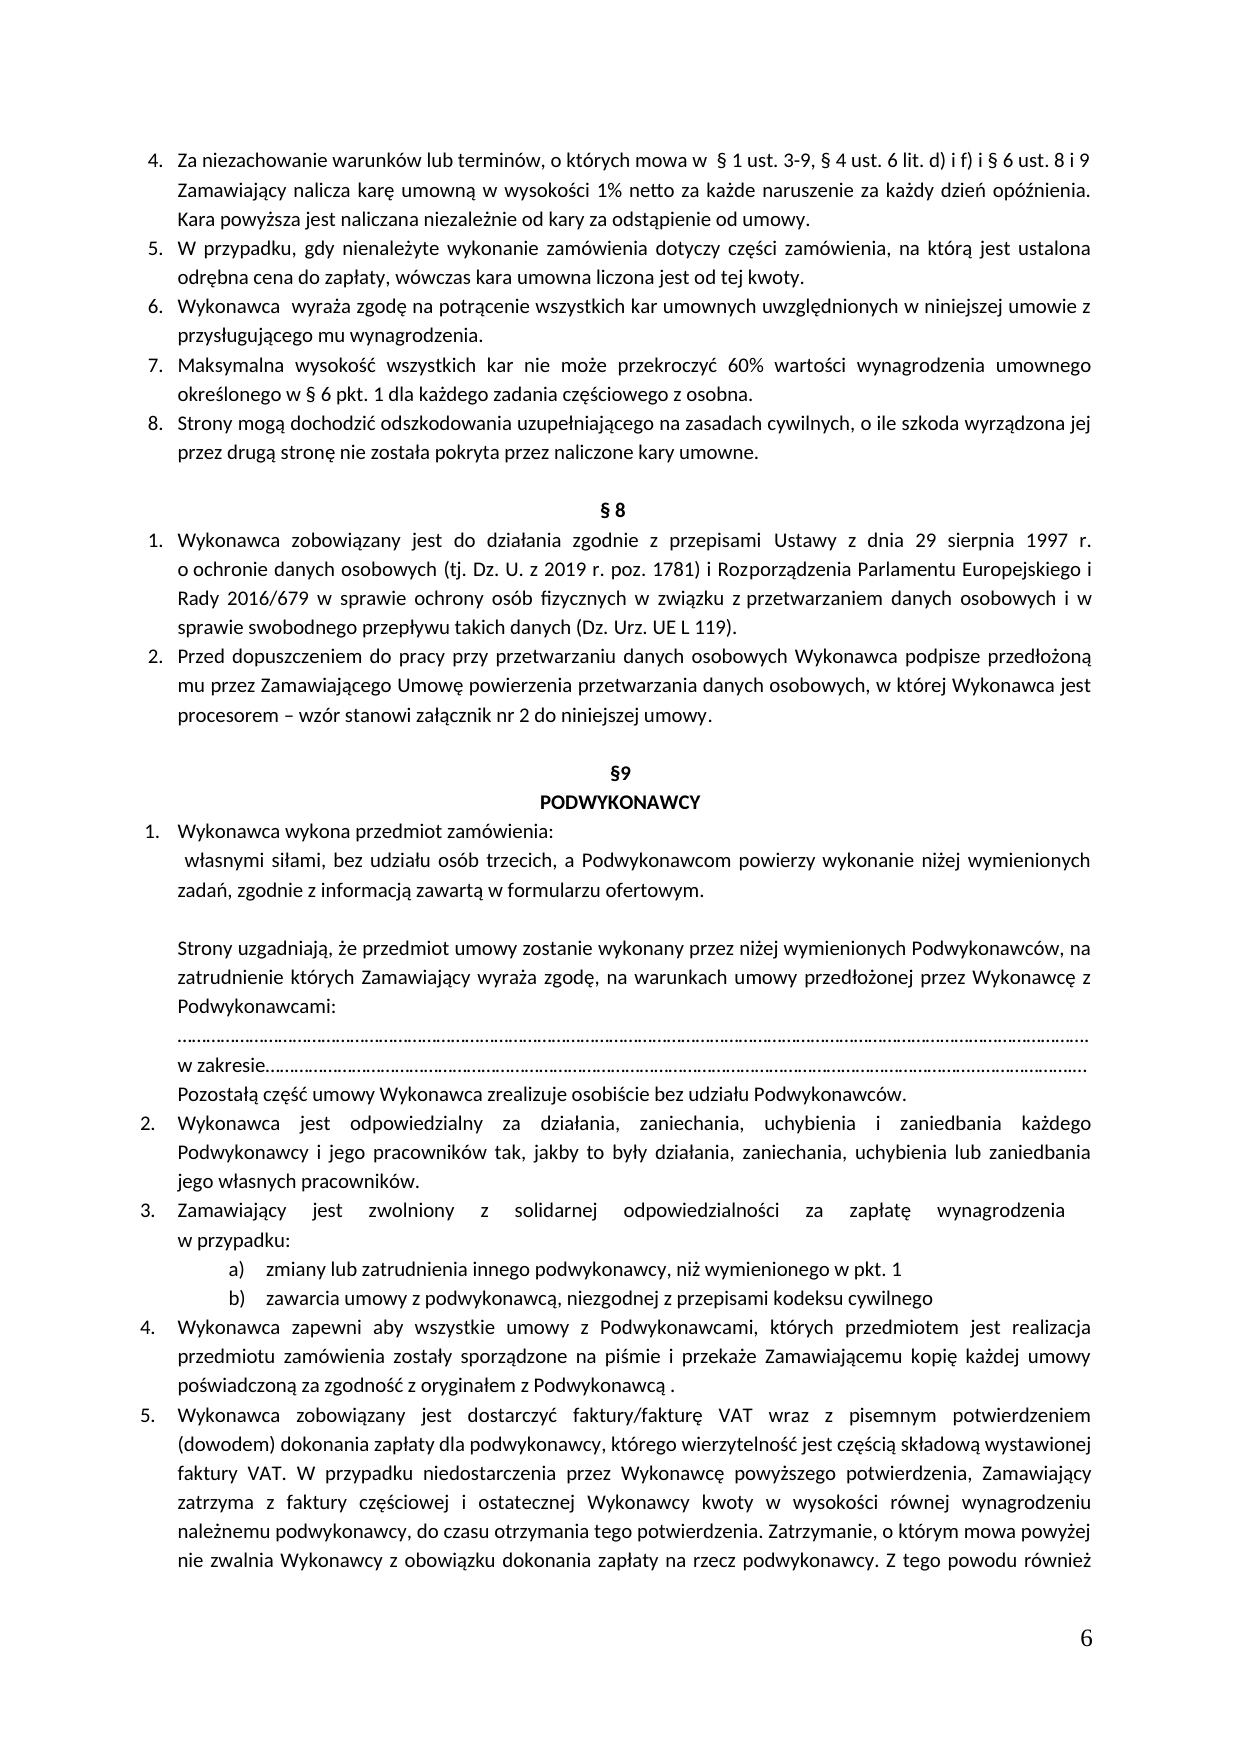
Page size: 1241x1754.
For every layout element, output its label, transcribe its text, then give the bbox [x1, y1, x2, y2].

list Wykonawca wykona przedmiot zamówienia: [144, 818, 1093, 844]
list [140, 1402, 1093, 1573]
list Maksymalna wysokość wszystkich kar nie może przekroczyć 60% wartości wynagrodzenia umownego określonego w § 6 pkt. 1 dla każdego zadania częściowego z osobna. [148, 352, 1093, 406]
list zmiany lub zatrudnienia innego podwykonawcy, niż wymienionego w pkt. 1 [228, 1256, 1093, 1281]
list zawarcia umowy z podwykonawcą, niezgodnej z przepisami kodeksu cywilnego [228, 1285, 1093, 1311]
text § 8 [133, 498, 1093, 523]
text §9 [148, 760, 1093, 786]
list Wykonawca wyraża zgodę na potrącenie wszystkich kar umownych uwzględnionych w niniejszej umowie z przysługującego mu wynagrodzenia. [148, 293, 1093, 348]
list Wykonawca zobowiązany jest do działania zgodnie z przepisami Ustawy z dnia 29 sierpnia 1997 r. o ochronie danych osobowych (tj. Dz. U. z 2019 r. poz. 1781) i Rozporządzenia Parlamentu Europejskiego i Rady 2016/679 w sprawie ochrony osób fizycznych w związku z przetwarzaniem danych osobowych i w sprawie swobodnego przepływu takich danych (Dz. Urz. UE L 119). [148, 527, 1093, 640]
list Strony mogą dochodzić odszkodowania uzupełniającego na zasadach cywilnych, o ile szkoda wyrządzona jej przez drugą stronę nie została pokryta przez naliczone kary umowne. [148, 410, 1093, 465]
list Wykonawca zapewni aby wszystkie umowy z Podwykonawcami, których przedmiotem jest realizacja przedmiotu zamówienia zostały sporządzone na piśmie i przekaże Zamawiającemu kopię każdej umowy poświadczoną za zgodność z oryginałem z Podwykonawcą . [140, 1314, 1093, 1398]
text Pozostałą część umowy Wykonawca zrealizuje osobiście bez udziału Podwykonawców. [177, 1081, 1093, 1106]
list Wykonawca jest odpowiedzialny za działania, zaniechania, uchybienia i zaniedbania każdego Podwykonawcy i jego pracowników tak, jakby to były działania, zaniechania, uchybienia lub zaniedbania jego własnych pracowników. [140, 1110, 1093, 1194]
text PODWYKONAWCY [148, 789, 1093, 815]
list Za niezachowanie warunków lub terminów, o których mowa w § 1 ust. 3-9, § 4 ust. 6 lit. d) i f) i § 6 ust. 8 i 9 Zamawiający nalicza karę umowną w wysokości 1% netto za każde naruszenie za każdy dzień opóźnienia. Kara powyższa jest naliczana niezależnie od kary za odstąpienie od umowy. [148, 148, 1093, 231]
list własnymi siłami, bez udziału osób trzecich, a Podwykonawcom powierzy wykonanie niżej wymienionych zadań, zgodnie z informacją zawartą w formularzu ofertowym. [177, 848, 1093, 902]
list Zamawiający jest zwolniony z solidarnej odpowiedzialności za zapłatę wynagrodzenia w przypadku: [140, 1198, 1093, 1252]
text ………………………………………………………………………………………………………………………………………………………………………. w zakresie…………………………………………………………………………………………………………………………………..……………….… [177, 1023, 1093, 1077]
text Strony uzgadniają, że przedmiot umowy zostanie wykonany przez niżej wymienionych Podwykonawców, na zatrudnienie których Zamawiający wyraża zgodę, na warunkach umowy przedłożonej przez Wykonawcę z Podwykonawcami: [177, 935, 1093, 1019]
list Przed dopuszczeniem do pracy przy przetwarzaniu danych osobowych Wykonawca podpisze przedłożoną mu przez Zamawiającego Umowę powierzenia przetwarzania danych osobowych, w której Wykonawca jest procesorem – wzór stanowi załącznik nr 2 do niniejszej umowy. [148, 643, 1093, 727]
list W przypadku, gdy nienależyte wykonanie zamówienia dotyczy części zamówienia, na którą jest ustalona odrębna cena do zapłaty, wówczas kara umowna liczona jest od tej kwoty. [148, 235, 1093, 290]
